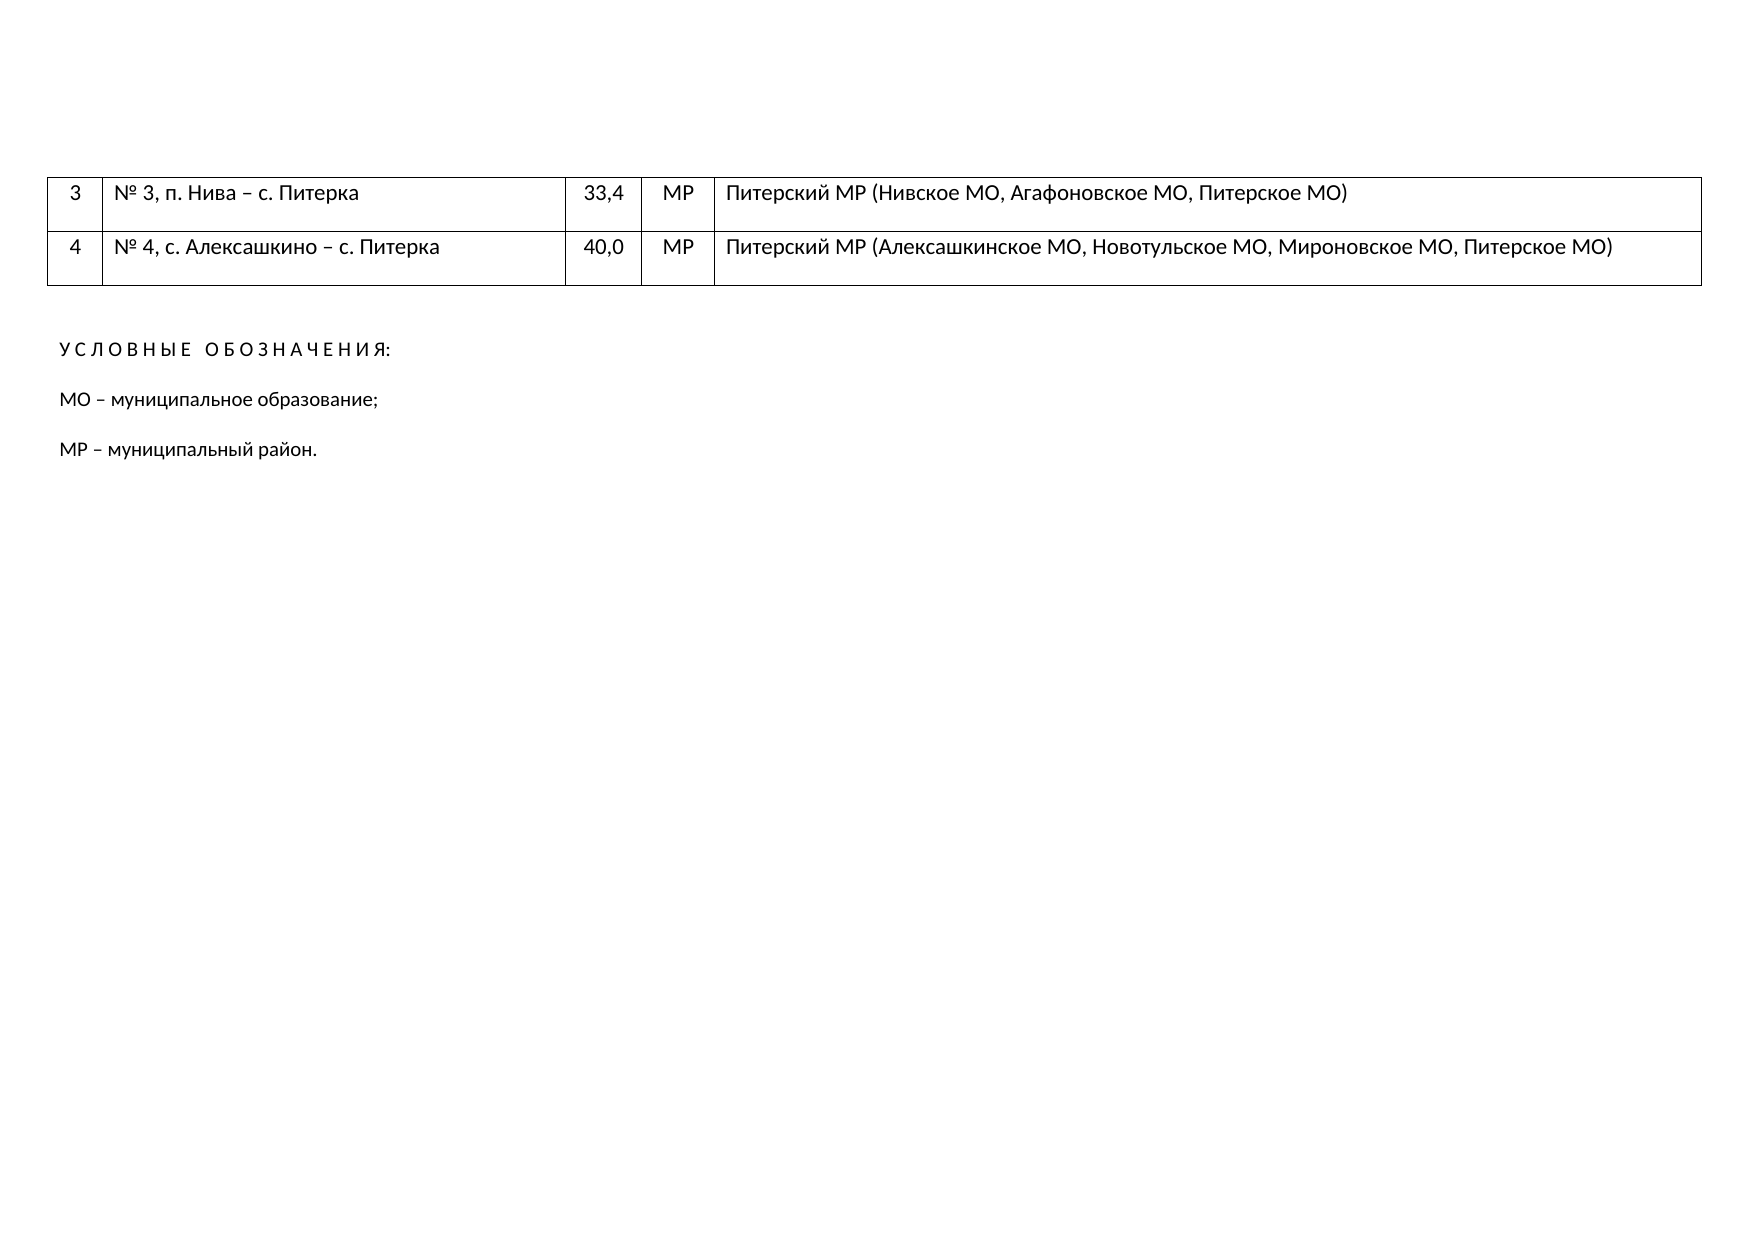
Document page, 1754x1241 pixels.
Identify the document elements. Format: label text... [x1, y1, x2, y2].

table_cell МР [642, 178, 714, 231]
table_cell Питерский МР (Алексашкинское МО, Новотульское МО, Мироновское МО, Питерское МО) [715, 232, 1701, 285]
text МО – муниципальное образование; [59, 386, 1713, 411]
text МР – муниципальный район. [59, 436, 1713, 461]
table_cell 3 [48, 178, 102, 231]
table_cell 40,0 [566, 232, 641, 285]
table_cell Питерский МР (Нивское МО, Агафоновское МО, Питерское МО) [715, 178, 1701, 231]
table_cell № 4, с. Алексашкино – с. Питерка [103, 232, 565, 285]
table_cell № 3, п. Нива – с. Питерка [103, 178, 565, 231]
table_cell 4 [48, 232, 102, 285]
table_cell 33,4 [566, 178, 641, 231]
table_cell МР [642, 232, 714, 285]
text У С Л О В Н Ы Е О Б О З Н А Ч Е Н И Я: [59, 336, 1713, 361]
